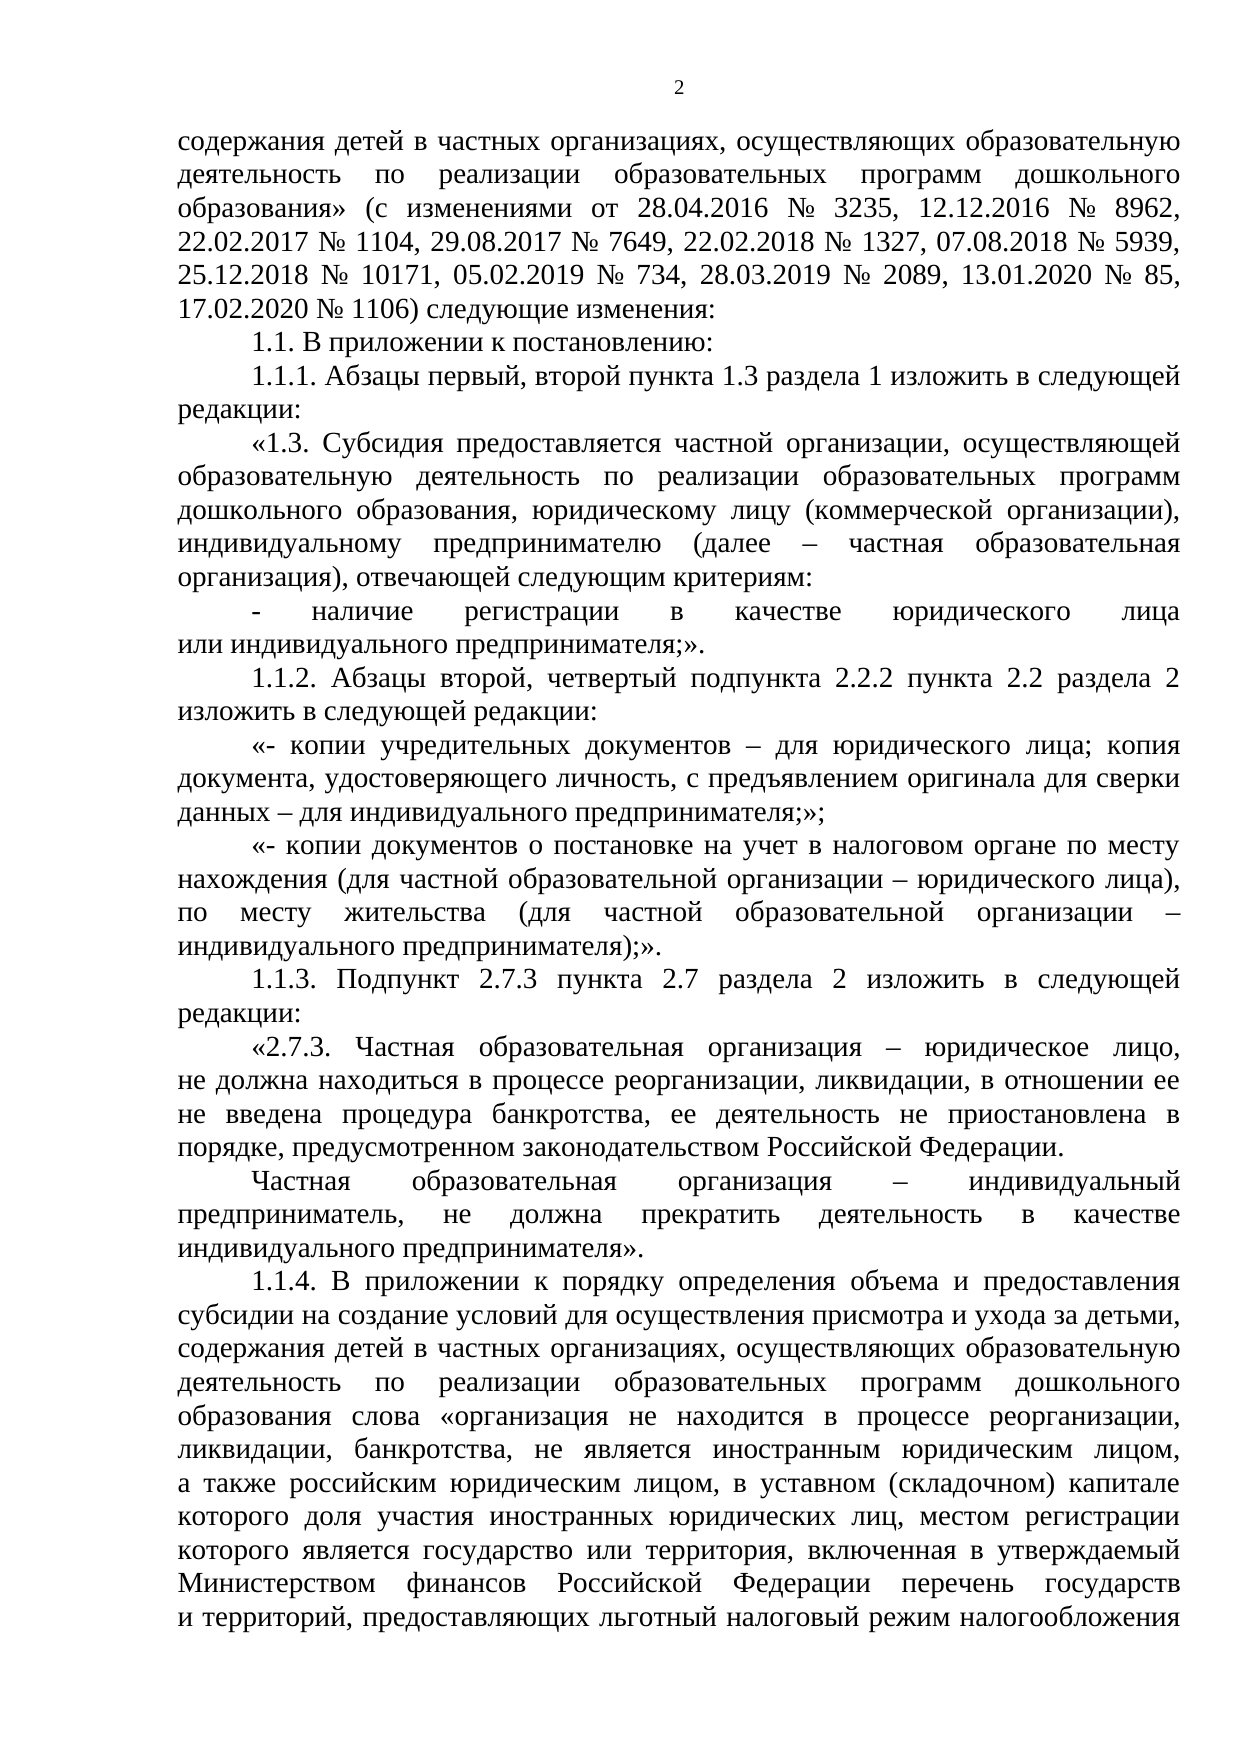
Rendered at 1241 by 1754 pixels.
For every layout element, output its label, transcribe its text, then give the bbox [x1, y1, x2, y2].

text - наличие регистрации в качестве юридического лица или индивидуального предпринимателя;». [177, 593, 1181, 660]
text «- копии документов о постановке на учет в налоговом органе по месту нахождения (для частной образовательной организации – юридического лица), по месту жительства (для частной образовательной организации – индивидуального предпринимателя);». [177, 827, 1181, 962]
text 1.1.2. Абзацы второй, четвертый подпункта 2.2.2 пункта 2.2 раздела 2 изложить в следующей редакции: [177, 660, 1181, 727]
text «2.7.3. Частная образовательная организация – юридическое лицо, не должна находиться в процессе реорганизации, ликвидации, в отношении ее не введена процедура банкротства, ее деятельность не приостановлена в порядке, предусмотренном законодательством Российской Федерации. [177, 1029, 1181, 1163]
text 1.1.1. Абзацы первый, второй пункта 1.3 раздела 1 изложить в следующей редакции: [177, 358, 1181, 425]
text 1.1.3. Подпункт 2.7.3 пункта 2.7 раздела 2 изложить в следующей редакции: [177, 962, 1181, 1029]
text «1.3. Субсидия предоставляется частной организации, осуществляющей образовательную деятельность по реализации образовательных программ дошкольного образования, юридическому лицу (коммерческой организации), индивидуальному предпринимателю (далее – частная образовательная организация), отвечающей следующим критериям: [177, 425, 1181, 593]
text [177, 123, 1181, 324]
text Частная образовательная организация – индивидуальный предприниматель, не должна прекратить деятельность в качестве индивидуального предпринимателя». [177, 1163, 1181, 1263]
text 1.1. В приложении к постановлению: [177, 324, 1181, 358]
text «- копии учредительных документов – для юридического лица; копия документа, удостоверяющего личность, с предъявлением оригинала для сверки данных – для индивидуального предпринимателя;»; [177, 727, 1181, 827]
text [177, 1263, 1181, 1632]
